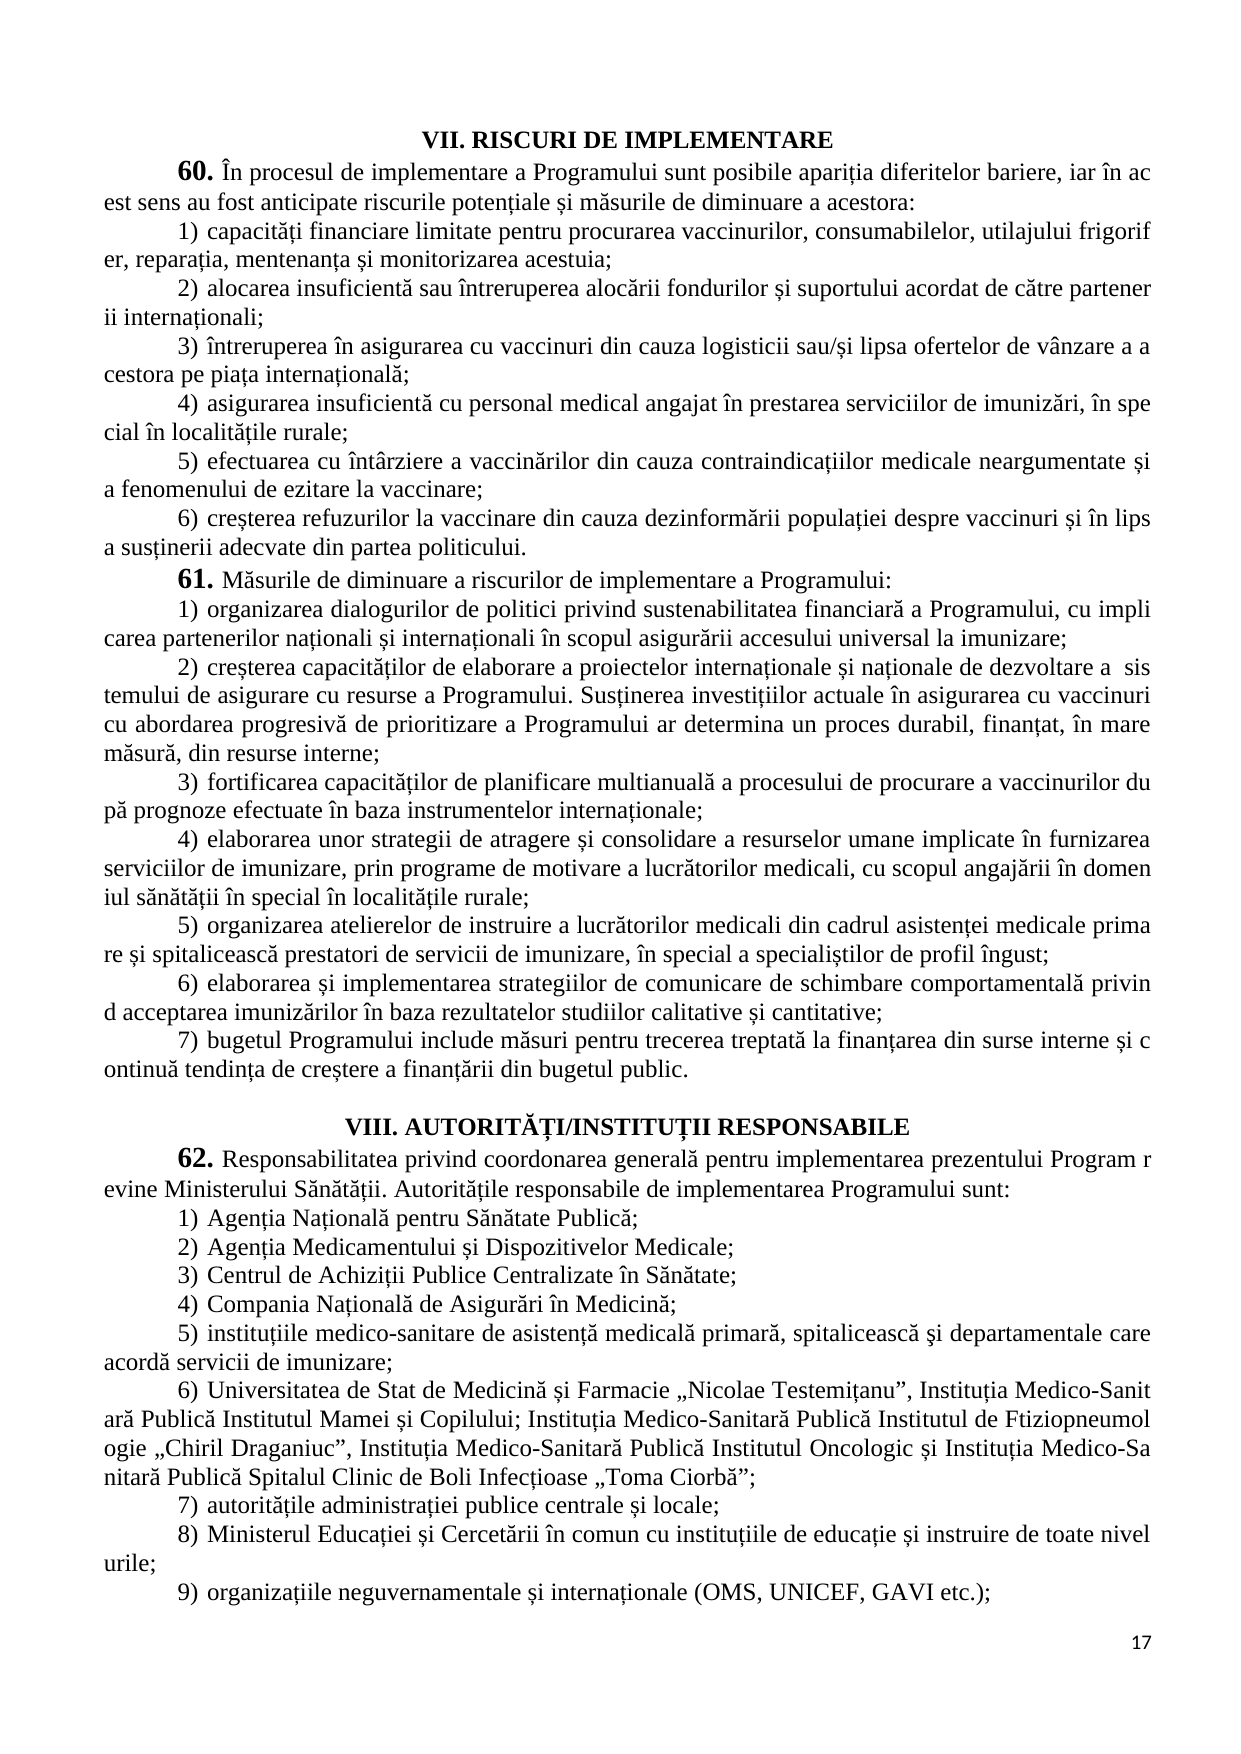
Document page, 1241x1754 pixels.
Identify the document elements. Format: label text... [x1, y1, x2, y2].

list Agenția Medicamentului și Dispozitivelor Medicale; [103, 1232, 1152, 1260]
list creșterea refuzurilor la vaccinare din cauza dezinformării populației despre vaccinuri și în lipsa susținerii adecvate din partea politicului. [103, 503, 1152, 561]
list Măsurile de diminuare a riscurilor de implementare a Programului: [103, 561, 1152, 594]
list În procesul de implementare a Programului sunt posibile apariția diferitelor bariere, iar în acest sens au fost anticipate riscurile potențiale și măsurile de diminuare a acestora: [103, 153, 1152, 216]
list organizarea atelierelor de instruire a lucrătorilor medicali din cadrul asistenței medicale primare și spitalicească prestatori de servicii de imunizare, în special a specialiștilor de profil îngust; [103, 911, 1152, 968]
list creșterea capacităților de elaborare a proiectelor internaționale și naționale de dezvoltare a sistemului de asigurare cu resurse a Programului. Susținerea investițiilor actuale în asigurarea cu vaccinuri cu abordarea progresivă de prioritizare a Programului ar determina un proces durabil, finanțat, în mare măsură, din resurse interne; [103, 652, 1152, 767]
list fortificarea capacităților de planificare multianuală a procesului de procurare a vaccinurilor după prognoze efectuate în baza instrumentelor internaționale; [103, 767, 1152, 824]
list Centrul de Achiziții Publice Centralizate în Sănătate; [103, 1260, 1152, 1289]
list elaborarea și implementarea strategiilor de comunicare de schimbare comportamentală privind acceptarea imunizărilor în baza rezultatelor studiilor calitative și cantitative; [103, 968, 1152, 1026]
list alocarea insuficientă sau întreruperea alocării fondurilor și suportului acordat de către partenerii internaționali; [103, 273, 1152, 331]
list Compania Națională de Asigurări în Medicină; [103, 1289, 1152, 1318]
list efectuarea cu întârziere a vaccinărilor din cauza contraindicațiilor medicale neargumentate și a fenomenului de ezitare la vaccinare; [103, 446, 1152, 503]
list Responsabilitatea privind coordonarea generală pentru implementarea prezentului Program revine Ministerului Sănătății. Autoritățile responsabile de implementarea Programului sunt: [103, 1141, 1152, 1203]
list organizațiile neguvernamentale și internaționale (OMS, UNICEF, GAVI etc.); [103, 1577, 1152, 1605]
list Ministerul Educației și Cercetării în comun cu instituțiile de educație și instruire de toate nivelurile; [103, 1519, 1152, 1577]
list capacități financiare limitate pentru procurarea vaccinurilor, consumabilelor, utilajului frigorifer, reparația, mentenanța și monitorizarea acestuia; [103, 216, 1152, 273]
list întreruperea în asigurarea cu vaccinuri din cauza logisticii sau/și lipsa ofertelor de vânzare a acestora pe piața internațională; [103, 331, 1152, 388]
text VII. RISCURI DE IMPLEMENTARE [103, 125, 1152, 153]
list Universitatea de Stat de Medicină și Farmacie „Nicolae Testemițanu”, Instituția Medico-Sanitară Publică Institutul Mamei și Copilului; Instituția Medico-Sanitară Publică Institutul de Ftiziopneumologie „Chiril Draganiuc”, Instituția Medico-Sanitară Publică Institutul Oncologic și Instituția Medico-Sanitară Publică Spitalul Clinic de Boli Infecțioase „Toma Ciorbă”; [103, 1375, 1152, 1490]
text VIII. AUTORITĂȚI/INSTITUȚII RESPONSABILE [103, 1112, 1152, 1141]
list autoritățile administrației publice centrale și locale; [103, 1490, 1152, 1519]
list Agenția Națională pentru Sănătate Publică; [103, 1203, 1152, 1232]
list asigurarea insuficientă cu personal medical angajat în prestarea serviciilor de imunizări, în special în localitățile rurale; [103, 388, 1152, 446]
list bugetul Programului include măsuri pentru trecerea treptată la finanțarea din surse interne și continuă tendința de creștere a finanțării din bugetul public. [103, 1026, 1152, 1083]
list organizarea dialogurilor de politici privind sustenabilitatea financiară a Programului, cu implicarea partenerilor naționali și internaționali în scopul asigurării accesului universal la imunizare; [103, 594, 1152, 652]
list elaborarea unor strategii de atragere și consolidare a resurselor umane implicate în furnizarea serviciilor de imunizare, prin programe de motivare a lucrătorilor medicali, cu scopul angajării în domeniul sănătății în special în localitățile rurale; [103, 824, 1152, 911]
list instituțiile medico-sanitare de asistență medicală primară, spitalicească şi departamentale care acordă servicii de imunizare; [103, 1318, 1152, 1375]
